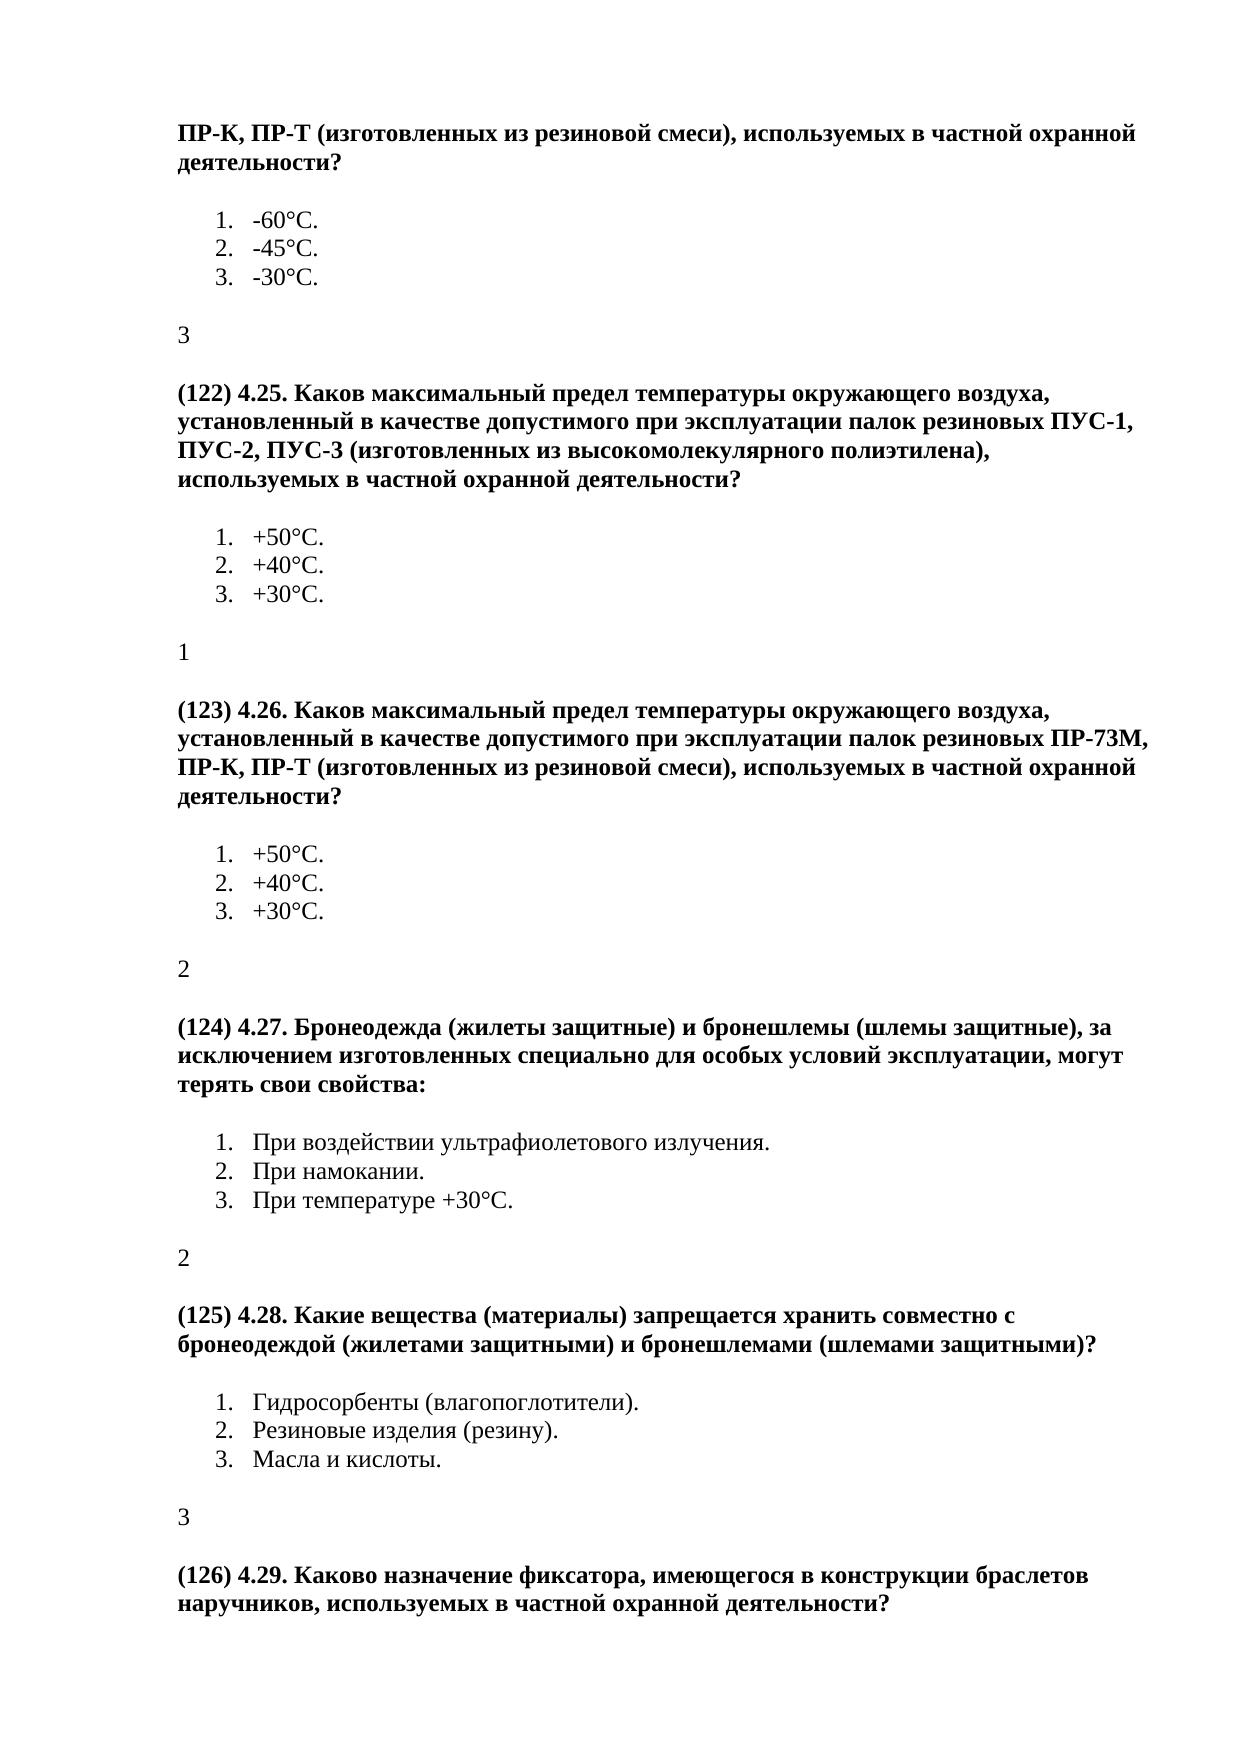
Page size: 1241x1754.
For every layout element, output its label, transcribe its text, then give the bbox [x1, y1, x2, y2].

text 3 (122) 4.25. Каков максимальный предел температуры окружающего воздуха, установленный в качестве допустимого при эксплуатации палок резиновых ПУС-1, ПУС-2, ПУС-3 (изготовленных из высокомолекулярного полиэтилена), используемых в частной охранной деятельности? [177, 320, 1152, 493]
text 2 (125) 4.28. Какие вещества (материалы) запрещается хранить совместно с бронеодеждой (жилетами защитными) и бронешлемами (шлемами защитными)? [177, 1243, 1152, 1358]
list -45°С. [215, 233, 1152, 262]
list +50°С. [215, 522, 1152, 551]
list Масла и кислоты. [215, 1444, 1152, 1473]
list Гидросорбенты (влагопоглотители). [215, 1387, 1152, 1416]
list Резиновые изделия (резину). [215, 1416, 1152, 1444]
list При температуре +30°С. [215, 1185, 1152, 1213]
text 1 (123) 4.26. Каков максимальный предел температуры окружающего воздуха, установленный в качестве допустимого при эксплуатации палок резиновых ПР-73М, ПР-К, ПР-Т (изготовленных из резиновой смеси), используемых в частной охранной деятельности? [177, 637, 1152, 810]
list +50°С. [215, 839, 1152, 868]
list -60°С. [215, 205, 1152, 233]
list -30°С. [215, 262, 1152, 291]
list +30°С. [215, 896, 1152, 925]
list При воздействии ультрафиолетового излучения. [215, 1127, 1152, 1156]
text 3 (126) 4.29. Каково назначение фиксатора, имеющегося в конструкции браслетов наручников, используемых в частной охранной деятельности? [177, 1502, 1152, 1617]
list При намокании. [215, 1156, 1152, 1185]
list +30°С. [215, 579, 1152, 608]
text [177, 118, 1152, 176]
text 2 (124) 4.27. Бронеодежда (жилеты защитные) и бронешлемы (шлемы защитные), за исключением изготовленных специально для особых условий эксплуатации, могут терять свои свойства: [177, 954, 1152, 1098]
list +40°С. [215, 868, 1152, 896]
list +40°С. [215, 551, 1152, 579]
